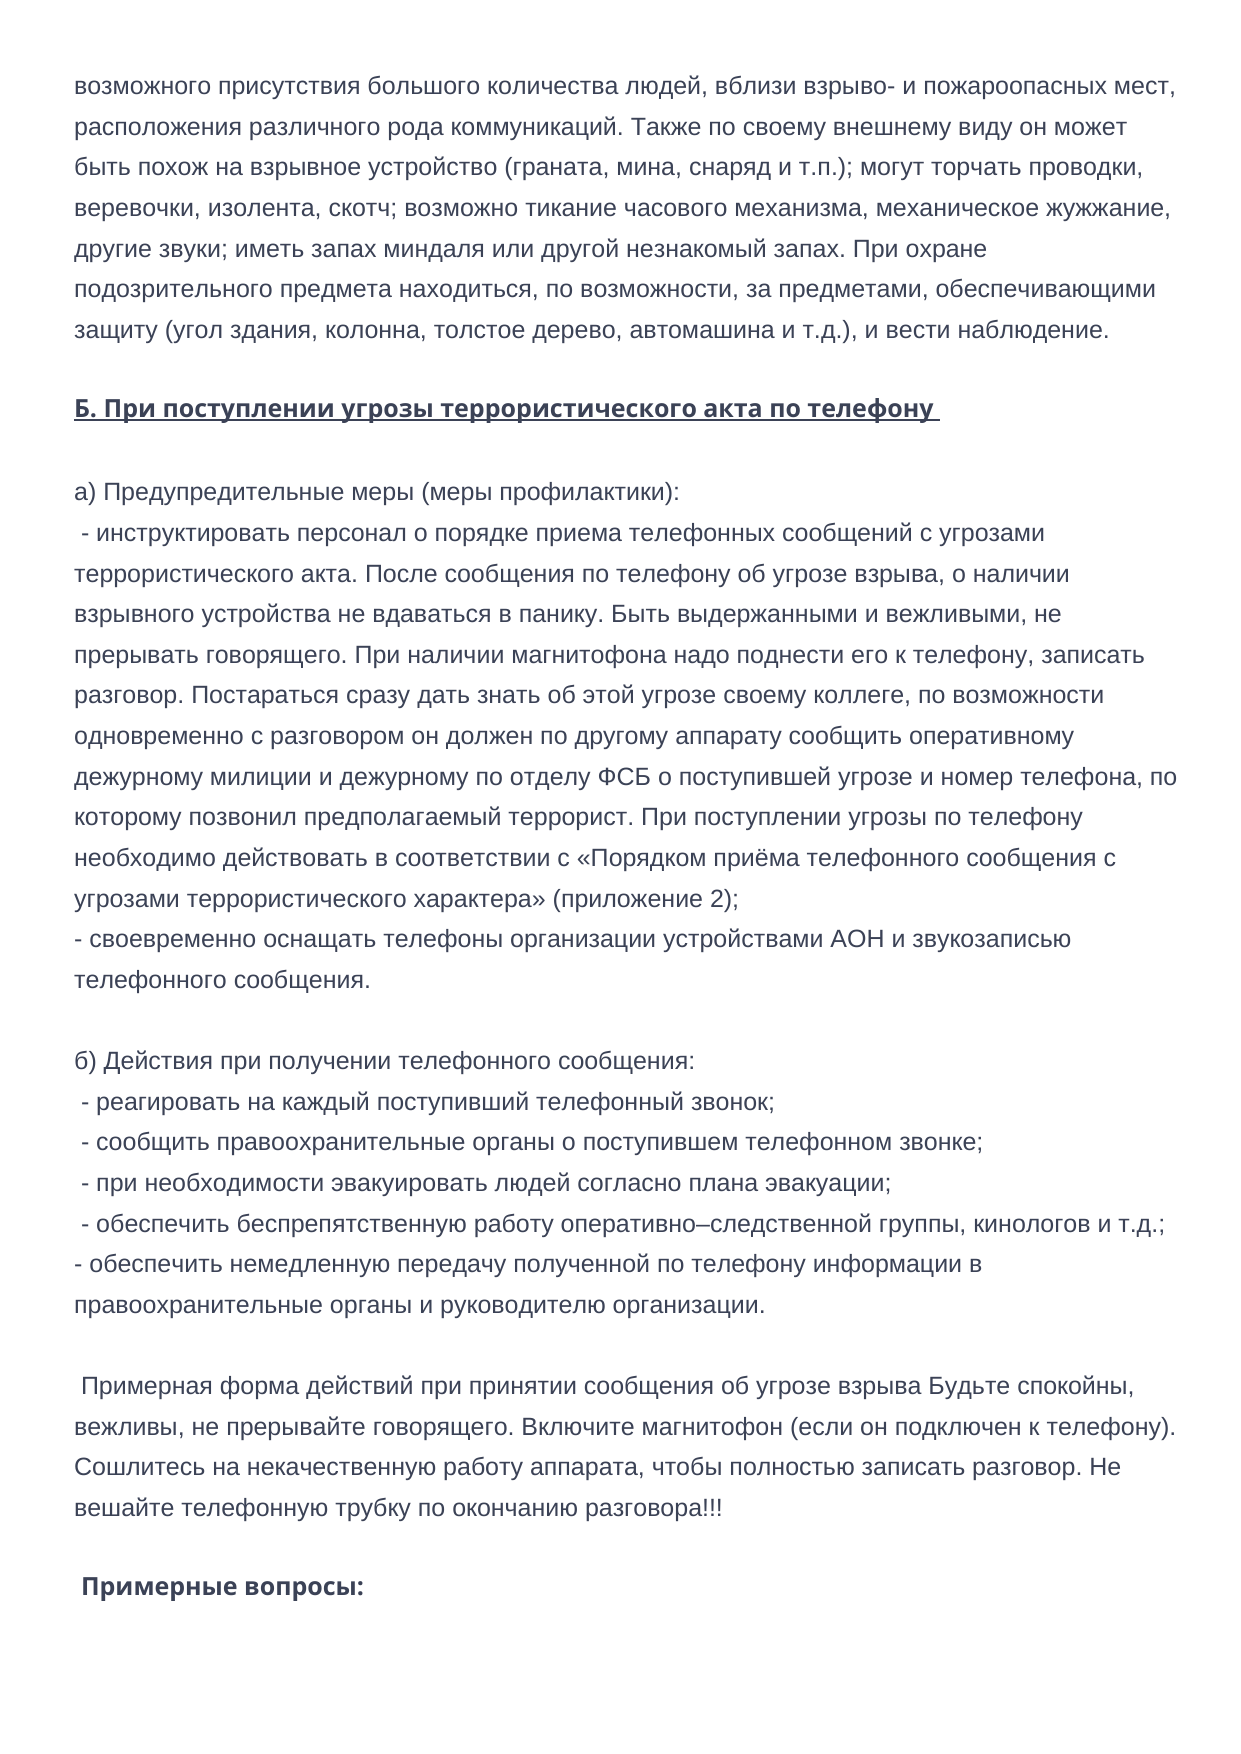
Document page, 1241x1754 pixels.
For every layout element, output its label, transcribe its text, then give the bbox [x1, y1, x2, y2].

text - обеспечить немедленную передачу полученной по телефону информации в правоохранительные органы и руководителю организации. [74, 1237, 1181, 1318]
text Примерные вопросы: [74, 1562, 1181, 1603]
text - своевременно оснащать телефоны организации устройствами АОН и звукозаписью телефонного сообщения. [74, 912, 1181, 993]
text Примерная форма действий при принятии сообщения об угрозе взрыва Будьте спокойны, вежливы, не прерывайте говорящего. Включите магнитофон (если он подключен к телефону). Сошлитесь на некачественную работу аппарата, чтобы полностью записать разговор. Не вешайте телефонную трубку по окончанию разговора!!! [74, 1359, 1181, 1522]
text - обеспечить беспрепятственную работу оперативно–следственной группы, кинологов и т.д.; [74, 1197, 1181, 1237]
text Б. При поступлении угрозы террористического акта по телефону [74, 384, 1181, 425]
text - реагировать на каждый поступивший телефонный звонок; [74, 1075, 1181, 1115]
text б) Действия при получении телефонного сообщения: [74, 1034, 1181, 1075]
text - сообщить правоохранительные органы о поступившем телефонном звонке; [74, 1115, 1181, 1156]
text - инструктировать персонал о порядке приема телефонных сообщений с угрозами террористического акта. После сообщения по телефону об угрозе взрыва, о наличии взрывного устройства не вдаваться в панику. Быть выдержанными и вежливыми, не прерывать говорящего. При наличии магнитофона надо поднести его к телефону, записать разговор. Постараться сразу дать знать об этой угрозе своему коллеге, по возможности одновременно с разговором он должен по другому аппарату сообщить оперативному дежурному милиции и дежурному по отделу ФСБ о поступившей угрозе и номер телефона, по которому позвонил предполагаемый террорист. При поступлении угрозы по телефону необходимо действовать в соответствии с «Порядком приёма телефонного сообщения с угрозами террористического характера» (приложение 2); [74, 506, 1181, 912]
text - при необходимости эвакуировать людей согласно плана эвакуации; [74, 1156, 1181, 1197]
text а) Предупредительные меры (меры профилактики): [74, 465, 1181, 506]
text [74, 59, 1181, 343]
